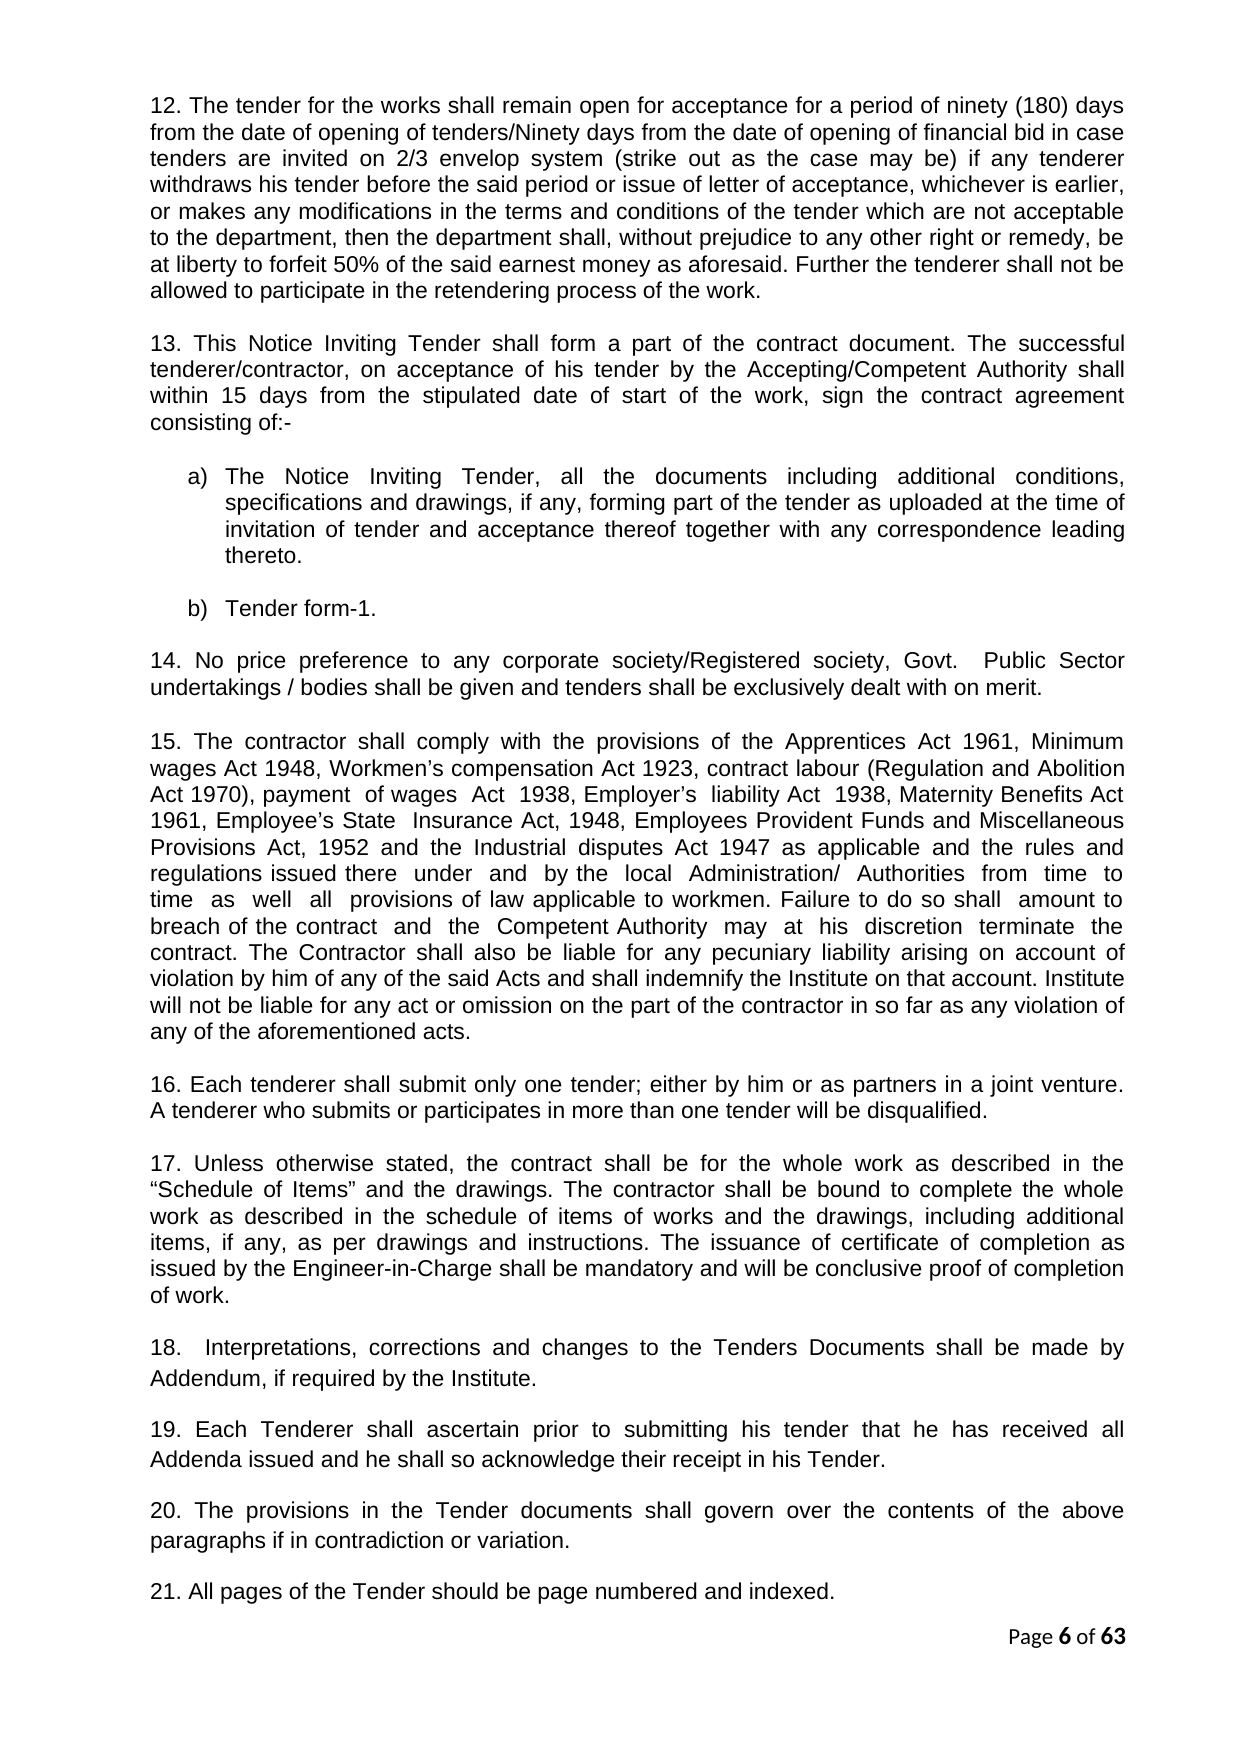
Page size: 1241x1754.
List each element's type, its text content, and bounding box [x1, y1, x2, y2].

text 14. No price preference to any corporate society/Registered society, Govt. Public Sector undertakings / bodies shall be given and tenders shall be exclusively dealt with on merit. [150, 647, 1126, 700]
text 12. The tender for the works shall remain open for acceptance for a period of ninety (180) days from the date of opening of tenders/Ninety days from the date of opening of financial bid in case tenders are invited on 2/3 envelop system (strike out as the case may be) if any tenderer withdraws his tender before the said period or issue of letter of acceptance, whichever is earlier, or makes any modifications in the terms and conditions of the tender which are not acceptable to the department, then the department shall, without prejudice to any other right or remedy, be at liberty to forfeit 50% of the said earnest money as aforesaid. Further the tenderer shall not be allowed to participate in the retendering process of the work. [150, 92, 1126, 303]
text 16. Each tenderer shall submit only one tender; either by him or as partners in a joint venture. A tenderer who submits or participates in more than one tender will be disqualified. [150, 1071, 1126, 1123]
text 18. Interpretations, corrections and changes to the Tenders Documents shall be made by Addendum, if required by the Institute. [150, 1334, 1126, 1391]
text 20. The provisions in the Tender documents shall govern over the contents of the above paragraphs if in contradiction or variation. [150, 1497, 1126, 1553]
text 15. The contractor shall comply with the provisions of the Apprentices Act 1961, Minimum wages Act 1948, Workmen’s compensation Act 1923, contract labour (Regulation and Abolition Act 1970), payment of wages Act 1938, Employer’s liability Act 1938, Maternity Benefits Act 1961, Employee’s State Insurance Act, 1948, Employees Provident Funds and Miscellaneous Provisions Act, 1952 and the Industrial disputes Act 1947 as applicable and the rules and regulations issued there under and by the local Administration/ Authorities from time to time as well all provisions of law applicable to workmen. Failure to do so shall amount to breach of the contract and the Competent Authority may at his discretion terminate the contract. The Contractor shall also be liable for any pecuniary liability arising on account of violation by him of any of the said Acts and shall indemnify the Institute on that account. Institute will not be liable for any act or omission on the part of the contractor in so far as any violation of any of the aforementioned acts. [150, 728, 1126, 1044]
text 17. Unless otherwise stated, the contract shall be for the whole work as described in the “Schedule of Items” and the drawings. The contractor shall be bound to complete the whole work as described in the schedule of items of works and the drawings, including additional items, if any, as per drawings and instructions. The issuance of certificate of completion as issued by the Engineer-in-Charge shall be mandatory and will be conclusive proof of completion of work. [150, 1150, 1126, 1308]
list The Notice Inviting Tender, all the documents including additional conditions, specifications and drawings, if any, forming part of the tender as uploaded at the time of invitation of tender and acceptance thereof together with any correspondence leading thereto. [187, 463, 1126, 568]
text 19. Each Tenderer shall ascertain prior to submitting his tender that he has received all Addenda issued and he shall so acknowledge their receipt in his Tender. [150, 1416, 1126, 1472]
list Tender form-1. [187, 595, 1126, 621]
text 13. This Notice Inviting Tender shall form a part of the contract document. The successful tenderer/contractor, on acceptance of his tender by the Accepting/Competent Authority shall within 15 days from the stipulated date of start of the work, sign the contract agreement consisting of:- [150, 329, 1126, 435]
text 21. All pages of the Tender should be page numbered and indexed. [150, 1578, 1126, 1604]
